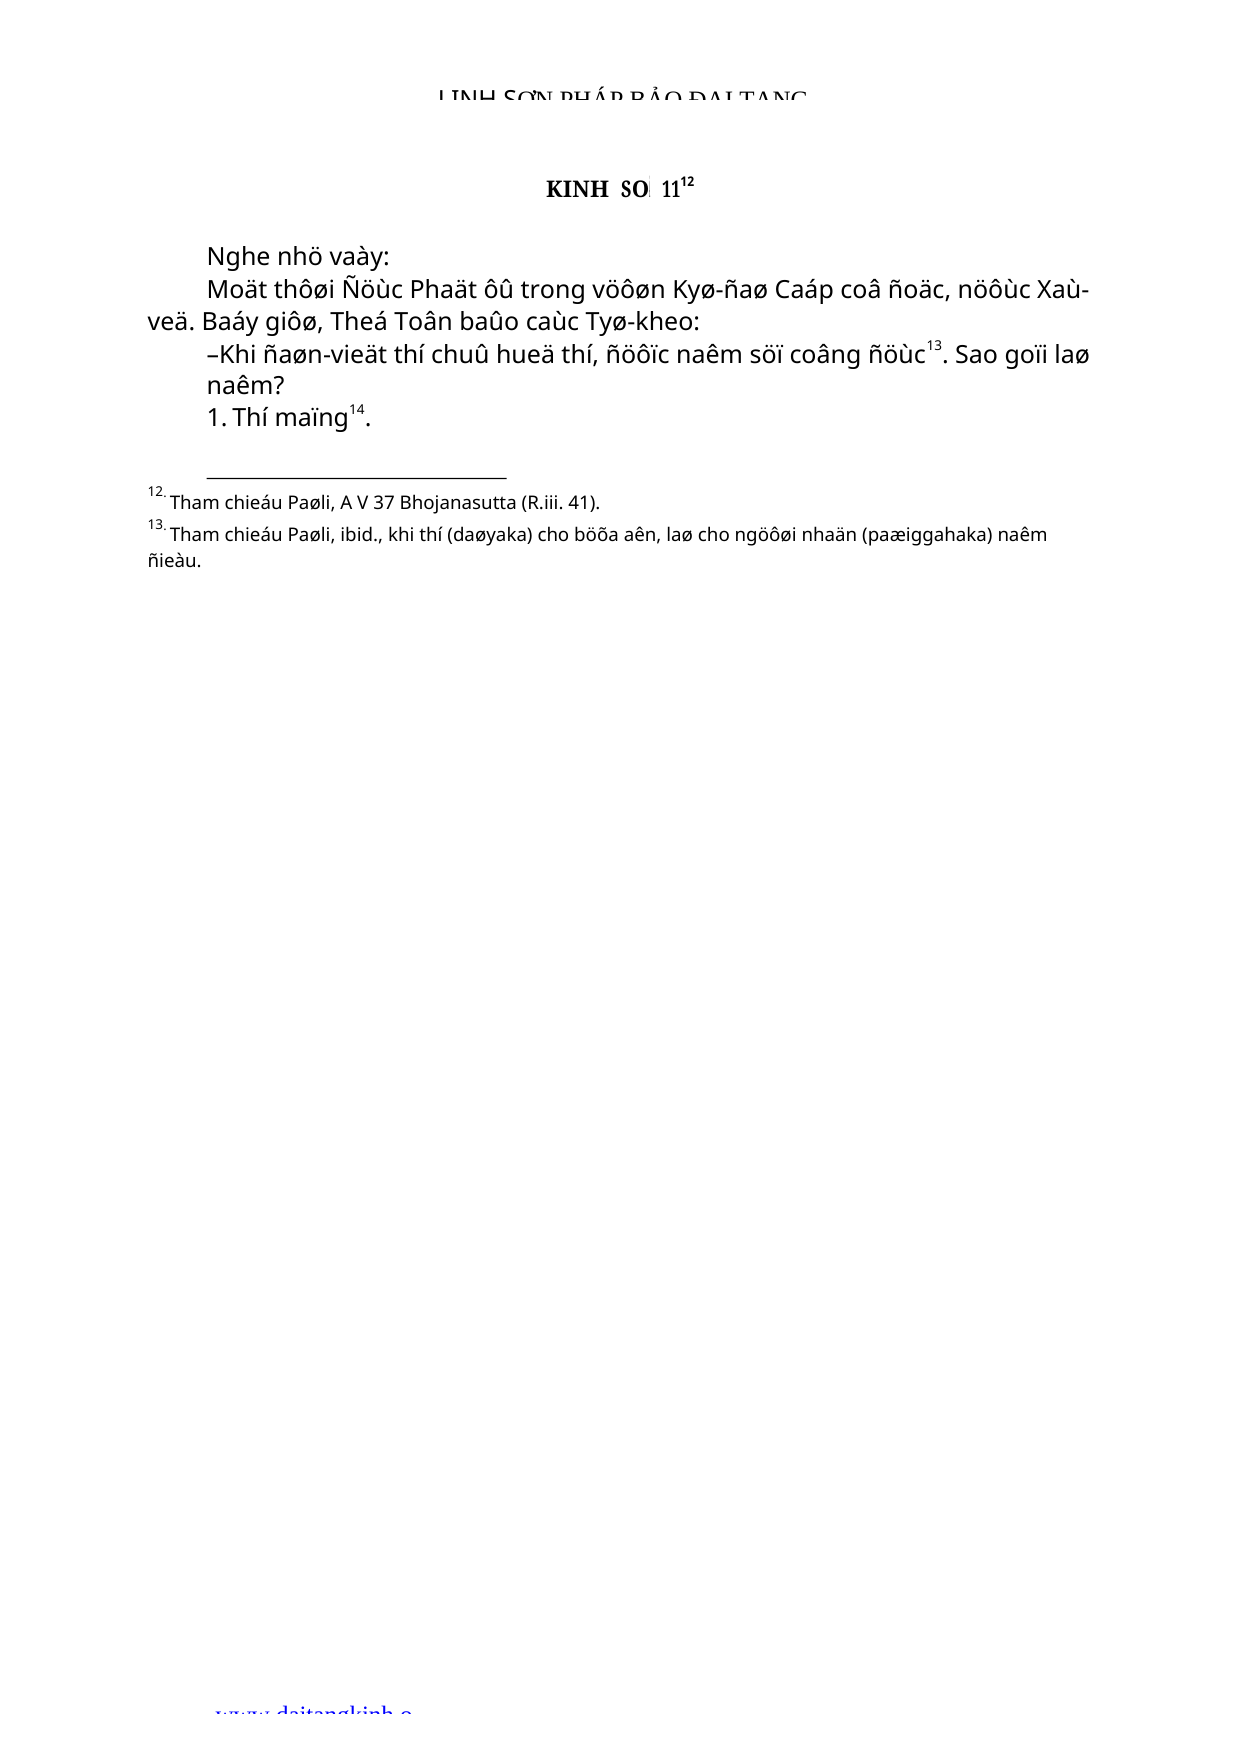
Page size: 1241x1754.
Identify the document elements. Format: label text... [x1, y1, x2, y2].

text –Khi ñaøn-vieät thí chuû hueä thí, ñöôïc naêm söï coâng ñöùc13. Sao goïi laø naêm? [206, 338, 1105, 401]
text 13. Tham chieáu Paøli, ibid., khi thí (daøyaka) cho böõa aên, laø cho ngöôøi nhaän (paæiggahaka) naêm ñieàu. [147, 514, 1105, 573]
text KINH SOÁ 1112 [543, 172, 696, 204]
list Thí maïng14. [206, 401, 1105, 433]
text Nghe nhö vaày: [206, 239, 1105, 272]
text 12. Tham chieáu Paøli, A V 37 Bhojanasutta (R.iii. 41). [147, 482, 1105, 514]
text Moät thôøi Ñöùc Phaät ôû trong vöôøn Kyø-ñaø Caáp coâ ñoäc, nöôùc Xaù-veä. Baáy giôø, Theá Toân baûo caùc Tyø-kheo: [147, 272, 1105, 338]
